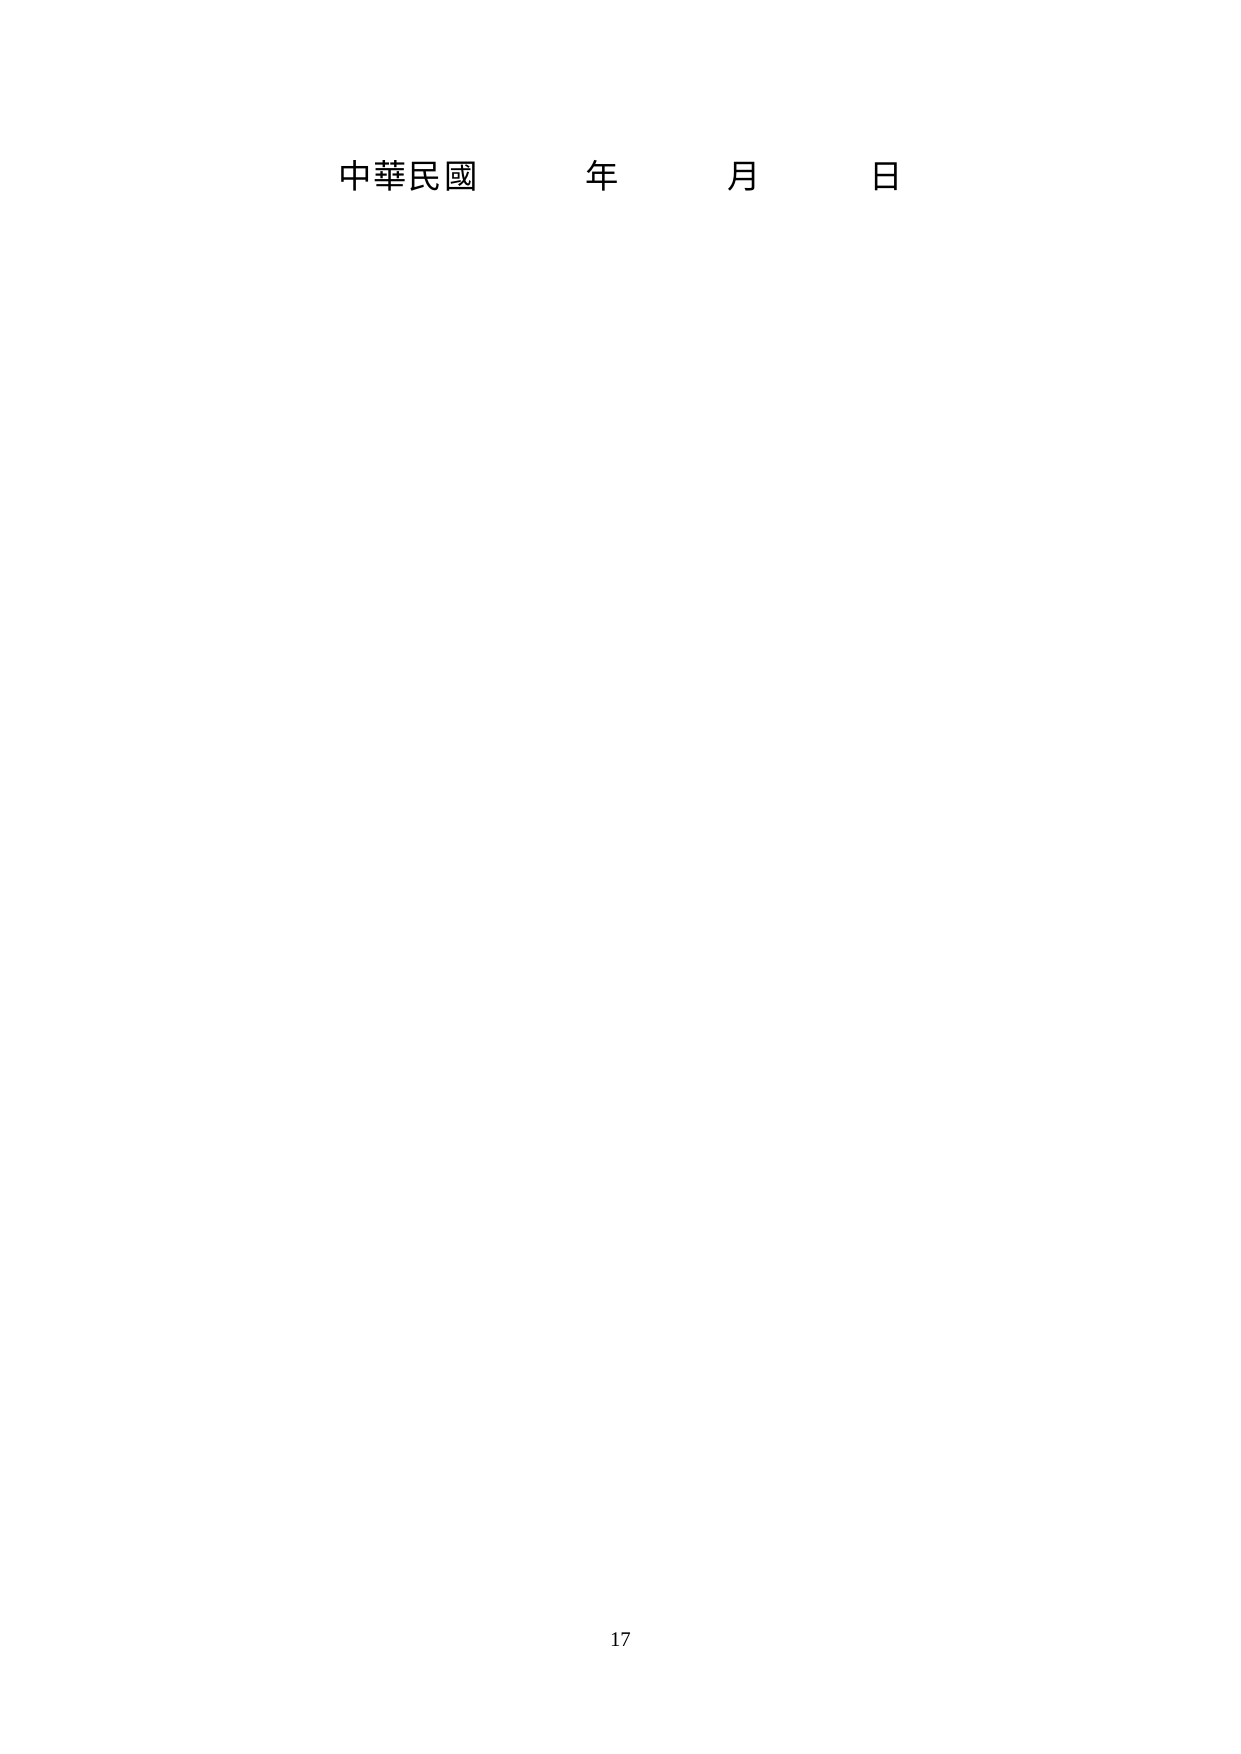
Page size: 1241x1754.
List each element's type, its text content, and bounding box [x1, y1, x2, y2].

text 中華民國 年 月 日 [187, 150, 1053, 198]
